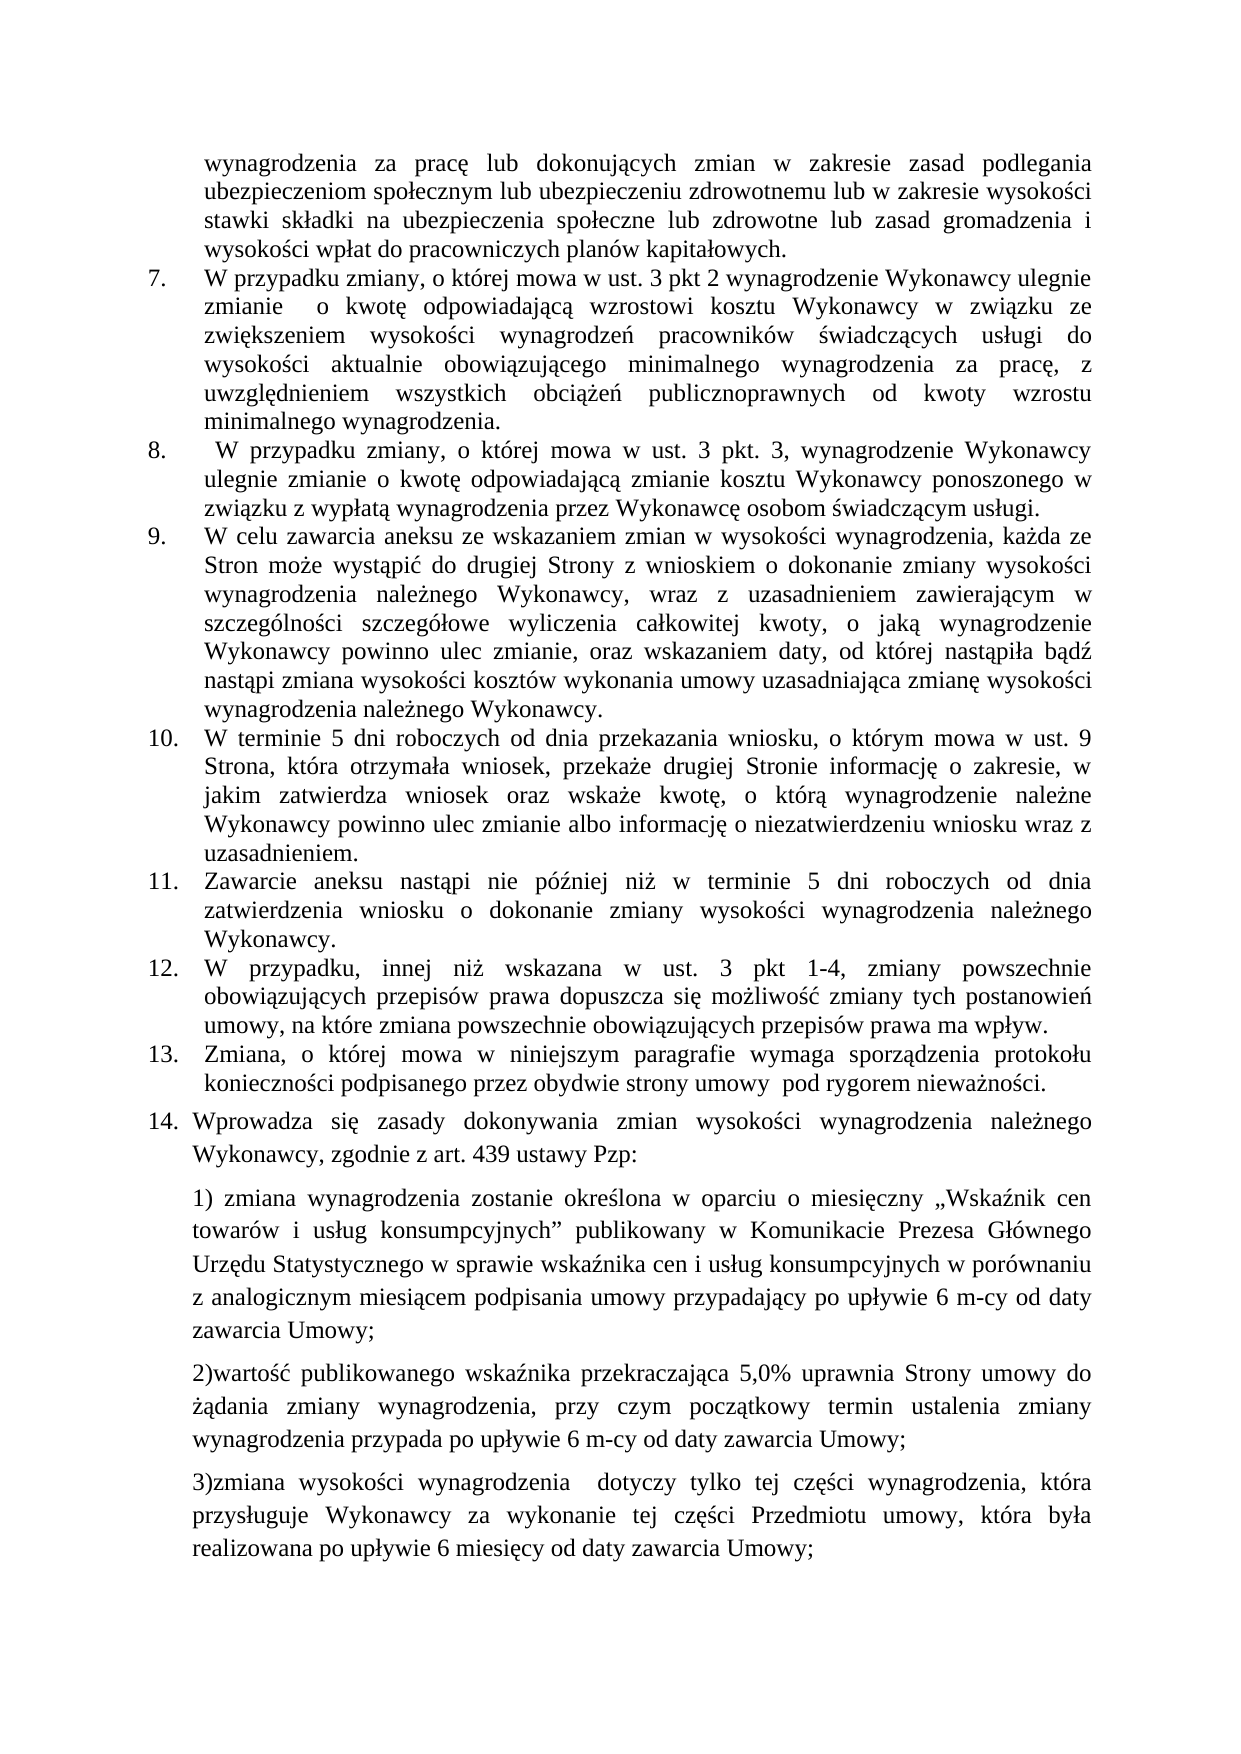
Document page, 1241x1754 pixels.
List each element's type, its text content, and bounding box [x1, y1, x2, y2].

list W przypadku, innej niż wskazana w ust. 3 pkt 1-4, zmiany powszechnie obowiązujących przepisów prawa dopuszcza się możliwość zmiany tych postanowień umowy, na które zmiana powszechnie obowiązujących przepisów prawa ma wpływ. [148, 953, 1093, 1039]
list Wprowadza się zasady dokonywania zmian wysokości wynagrodzenia należnego Wykonawcy, zgodnie z art. 439 ustawy Pzp: [148, 1106, 1093, 1168]
text 2)wartość publikowanego wskaźnika przekraczająca 5,0% uprawnia Strony umowy do żądania zmiany wynagrodzenia, przy czym początkowy termin ustalenia zmiany wynagrodzenia przypada po upływie 6 m-cy od daty zawarcia Umowy; [192, 1358, 1093, 1453]
list W celu zawarcia aneksu ze wskazaniem zmian w wysokości wynagrodzenia, każda ze Stron może wystąpić do drugiej Strony z wnioskiem o dokonanie zmiany wysokości wynagrodzenia należnego Wykonawcy, wraz z uzasadnieniem zawierającym w szczególności szczegółowe wyliczenia całkowitej kwoty, o jaką wynagrodzenie Wykonawcy powinno ulec zmianie, oraz wskazaniem daty, od której nastąpiła bądź nastąpi zmiana wysokości kosztów wykonania umowy uzasadniająca zmianę wysokości wynagrodzenia należnego Wykonawcy. [148, 521, 1093, 723]
text 3)zmiana wysokości wynagrodzenia dotyczy tylko tej części wynagrodzenia, która przysługuje Wykonawcy za wykonanie tej części Przedmiotu umowy, która była realizowana po upływie 6 miesięcy od daty zawarcia Umowy; [192, 1467, 1093, 1562]
list Zmiana, o której mowa w niniejszym paragrafie wymaga sporządzenia protokołu konieczności podpisanego przez obydwie strony umowy pod rygorem nieważności. [148, 1039, 1093, 1096]
list W terminie 5 dni roboczych od dnia przekazania wniosku, o którym mowa w ust. 9 Strona, która otrzymała wniosek, przekaże drugiej Stronie informację o zakresie, w jakim zatwierdza wniosek oraz wskaże kwotę, o którą wynagrodzenie należne Wykonawcy powinno ulec zmianie albo informację o niezatwierdzeniu wniosku wraz z uzasadnieniem. [148, 723, 1093, 866]
text 1) zmiana wynagrodzenia zostanie określona w oparciu o miesięczny „Wskaźnik cen towarów i usług konsumpcyjnych” publikowany w Komunikacie Prezesa Głównego Urzędu Statystycznego w sprawie wskaźnika cen i usług konsumpcyjnych w porównaniu z analogicznym miesiącem podpisania umowy przypadający po upływie 6 m-cy od daty zawarcia Umowy; [192, 1183, 1093, 1343]
list Zawarcie aneksu nastąpi nie później niż w terminie 5 dni roboczych od dnia zatwierdzenia wniosku o dokonanie zmiany wysokości wynagrodzenia należnego Wykonawcy. [148, 866, 1093, 953]
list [148, 148, 1093, 263]
list W przypadku zmiany, o której mowa w ust. 3 pkt. 3, wynagrodzenie Wykonawcy ulegnie zmianie o kwotę odpowiadającą zmianie kosztu Wykonawcy ponoszonego w związku z wypłatą wynagrodzenia przez Wykonawcę osobom świadczącym usługi. [148, 435, 1093, 521]
list W przypadku zmiany, o której mowa w ust. 3 pkt 2 wynagrodzenie Wykonawcy ulegnie zmianie o kwotę odpowiadającą wzrostowi kosztu Wykonawcy w związku ze zwiększeniem wysokości wynagrodzeń pracowników świadczących usługi do wysokości aktualnie obowiązującego minimalnego wynagrodzenia za pracę, z uwzględnieniem wszystkich obciążeń publicznoprawnych od kwoty wzrostu minimalnego wynagrodzenia. [148, 263, 1093, 435]
